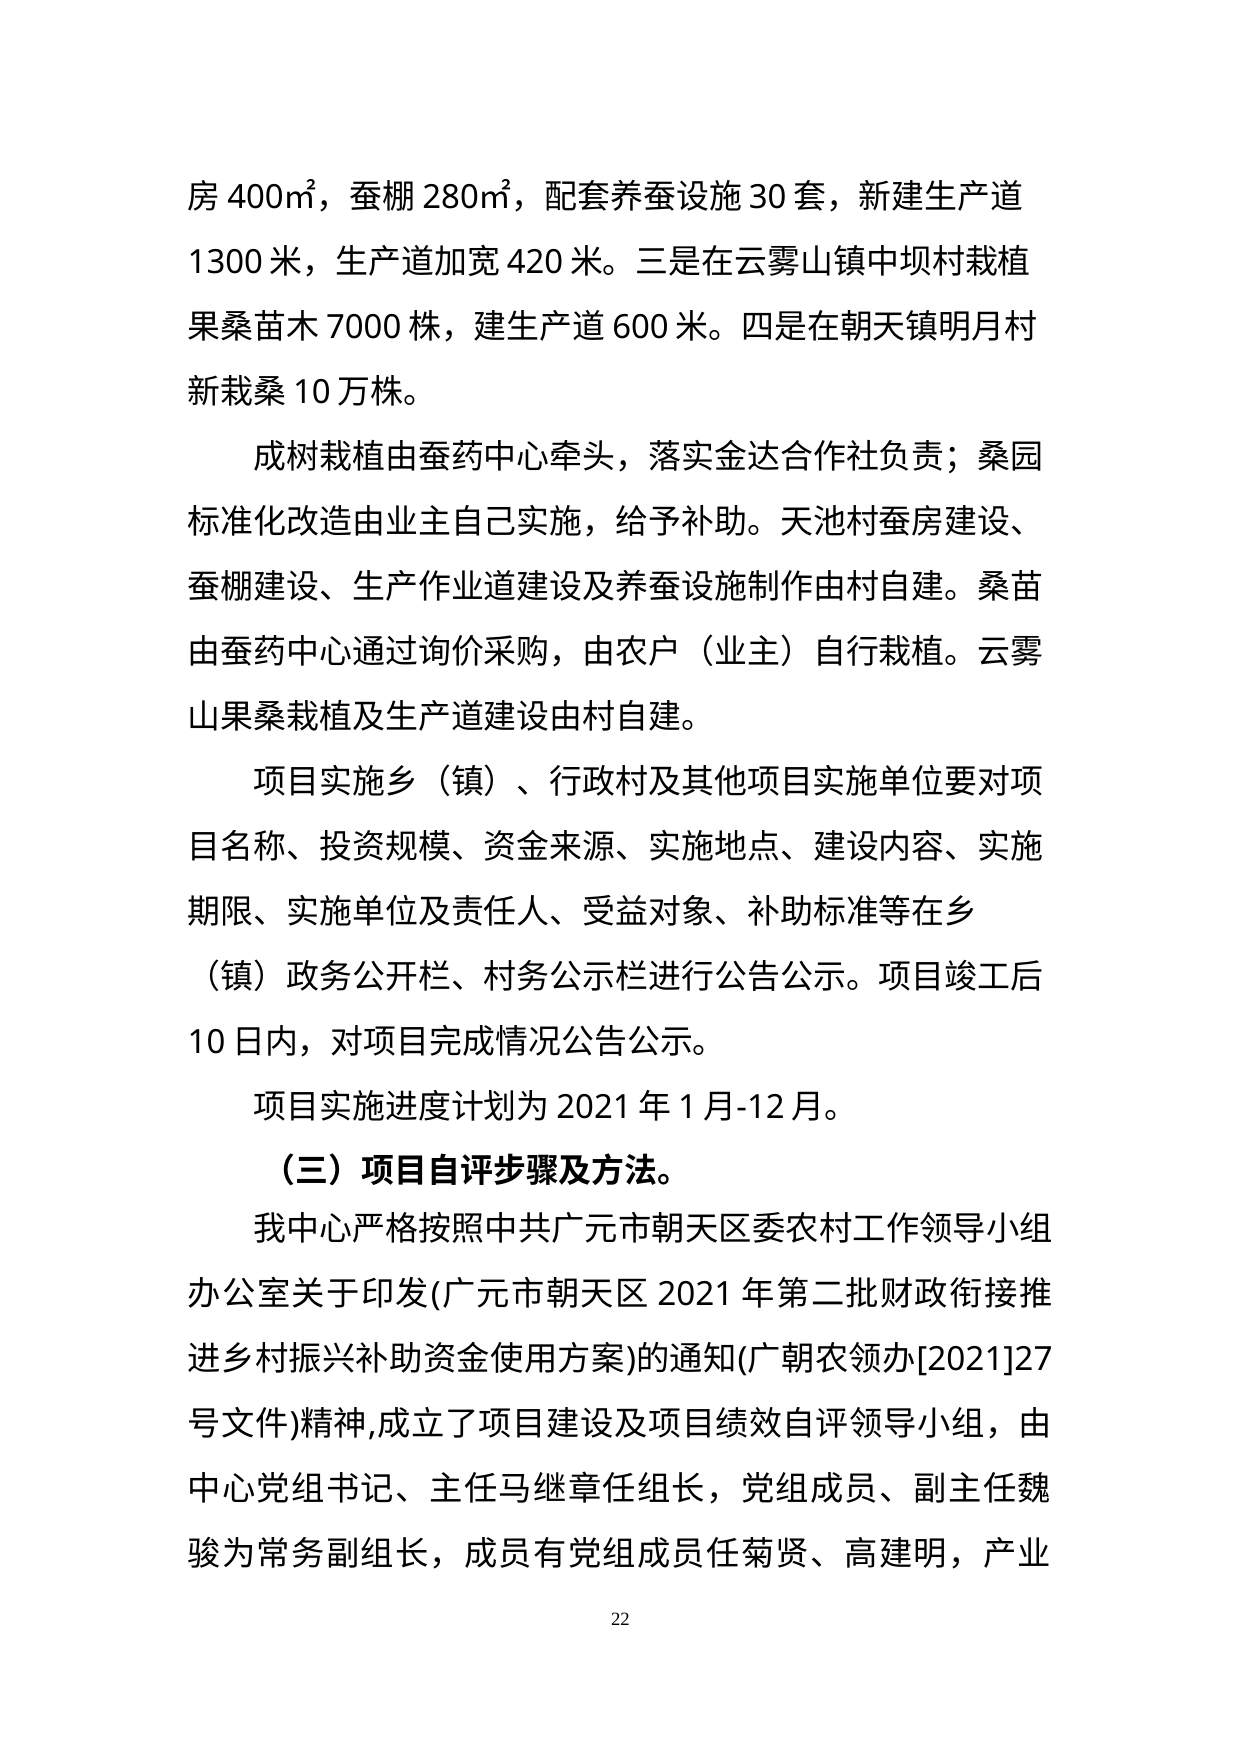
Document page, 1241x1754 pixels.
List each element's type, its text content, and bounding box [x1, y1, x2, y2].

text （三）项目自评步骤及方法。 [187, 1137, 1053, 1193]
text 成树栽植由蚕药中心牵头，落实金达合作社负责；桑园标准化改造由业主自己实施，给予补助。天池村蚕房建设、蚕棚建设、生产作业道建设及养蚕设施制作由村自建。桑苗由蚕药中心通过询价采购，由农户（业主）自行栽植。云雾山果桑栽植及生产道建设由村自建。 [187, 422, 1053, 747]
text 项目实施进度计划为2021年1月-12月。 [187, 1072, 1053, 1137]
text 项目实施乡（镇）、行政村及其他项目实施单位要对项目名称、投资规模、资金来源、实施地点、建设内容、实施期限、实施单位及责任人、受益对象、补助标准等在乡（镇）政务公开栏、村务公示栏进行公告公示。项目竣工后10日内，对项目完成情况公告公示。 [187, 747, 1053, 1072]
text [187, 162, 1053, 422]
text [187, 1193, 1053, 1583]
